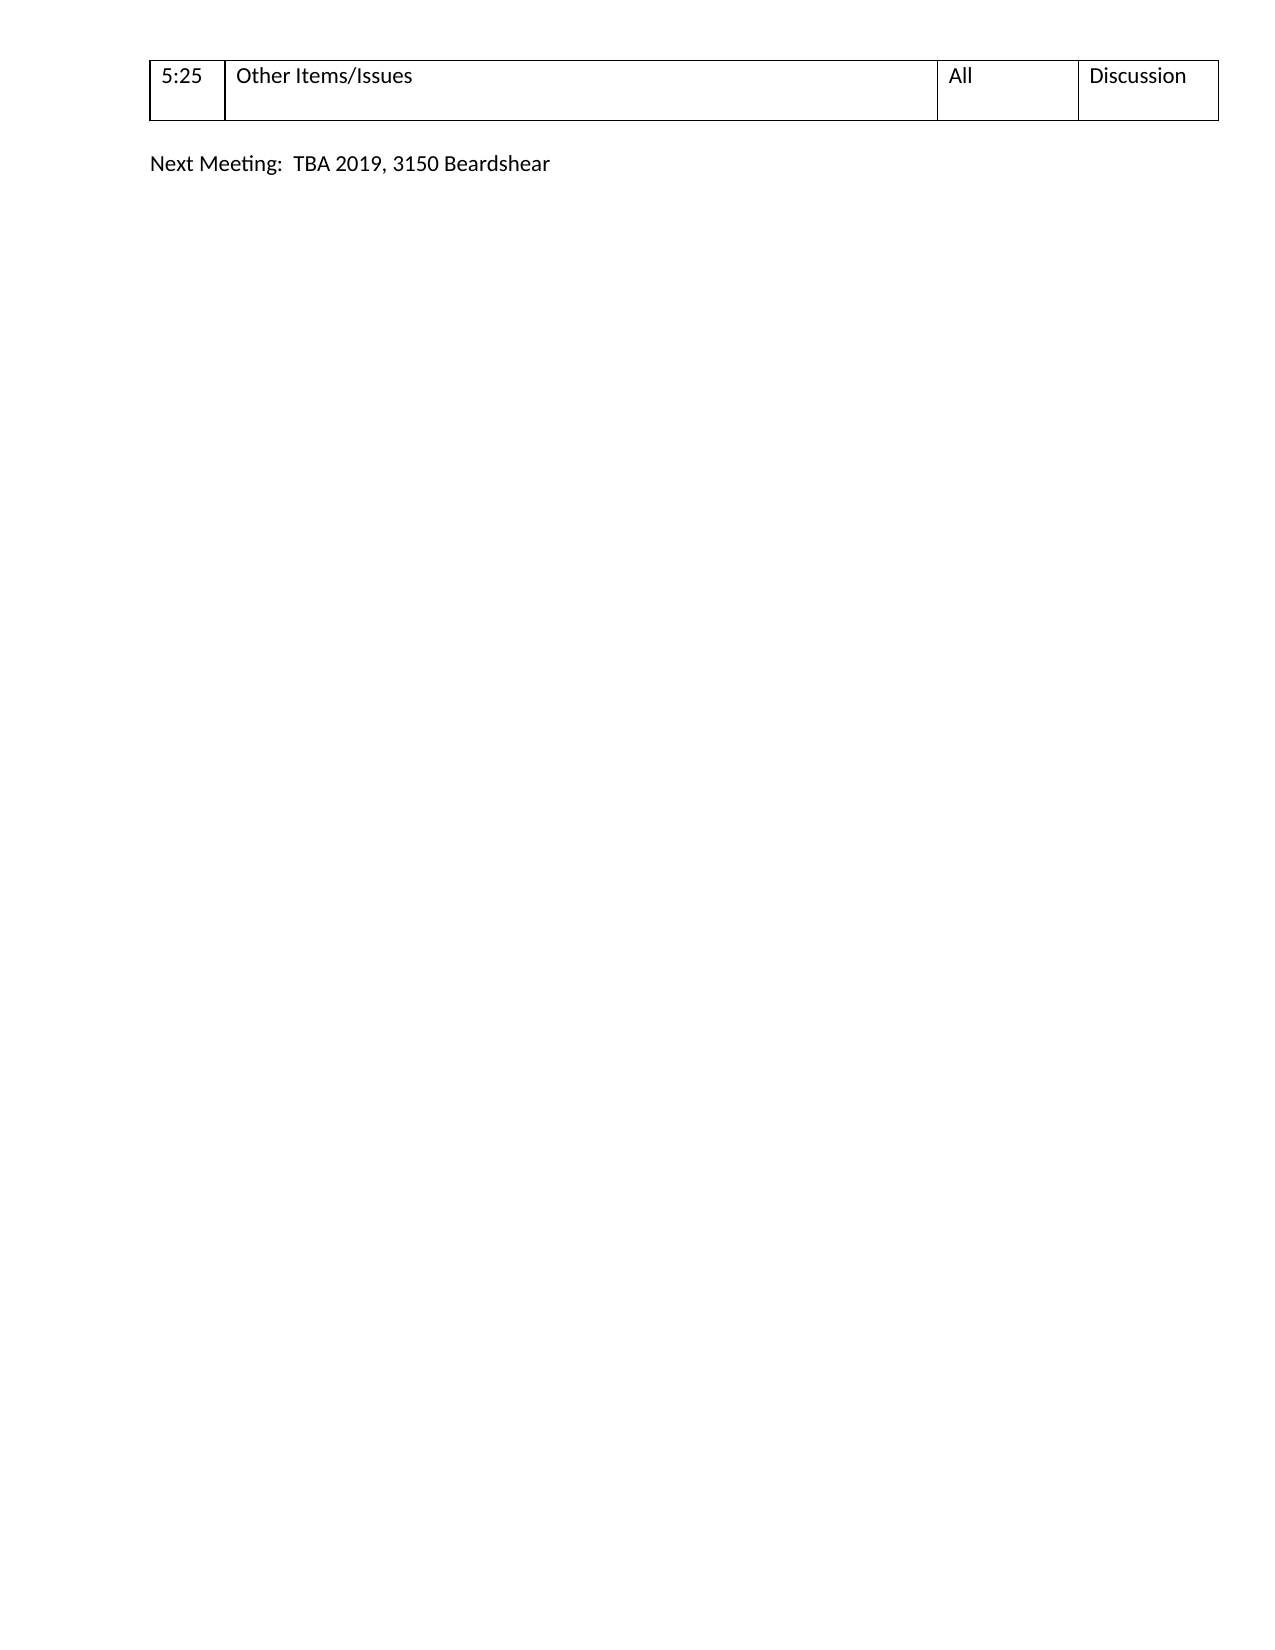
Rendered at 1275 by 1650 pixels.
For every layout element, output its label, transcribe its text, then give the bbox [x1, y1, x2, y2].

table_cell All [938, 61, 1078, 120]
table_cell 5:25 [151, 61, 224, 120]
text Next Meeting: TBA 2019, 3150 Beardshear [150, 149, 1125, 177]
table_cell Discussion [1079, 61, 1218, 120]
table_cell Other Items/Issues [226, 61, 937, 120]
